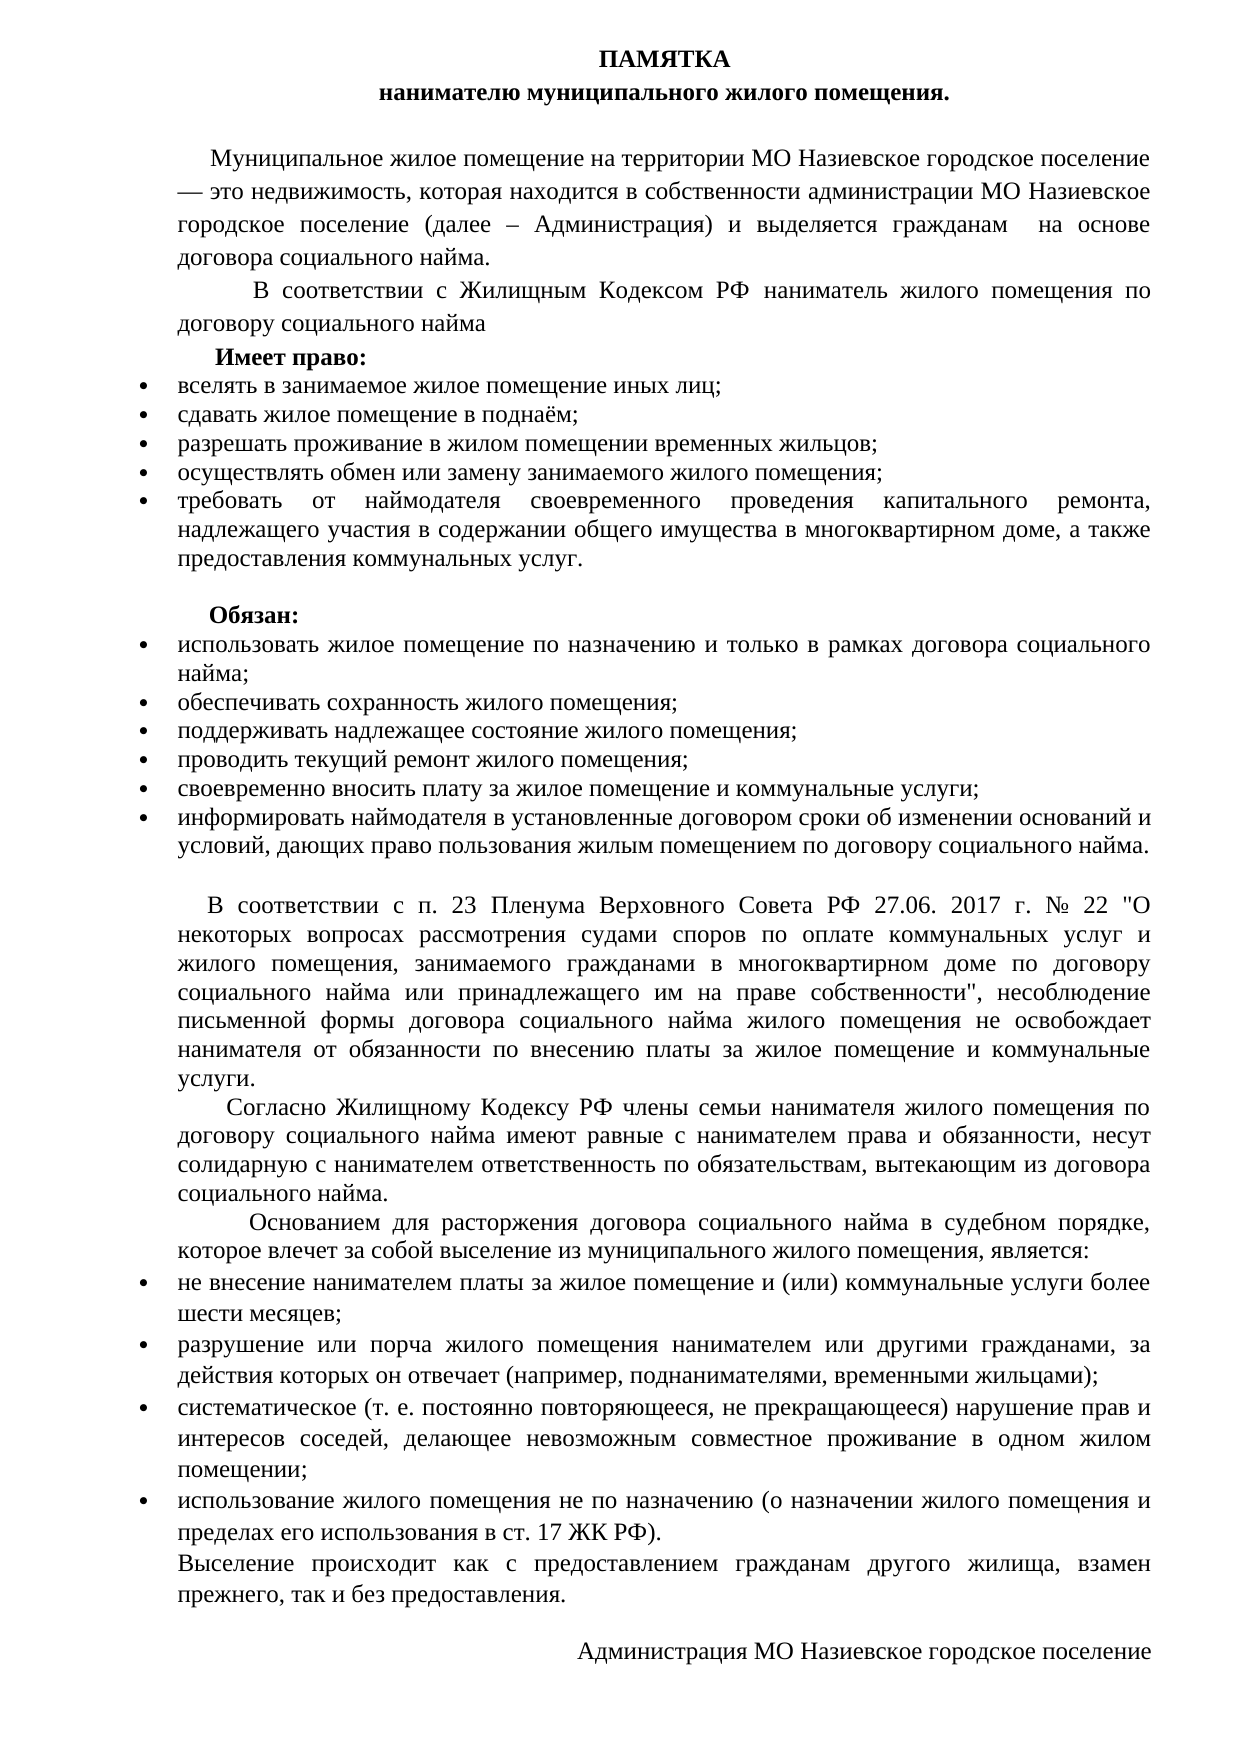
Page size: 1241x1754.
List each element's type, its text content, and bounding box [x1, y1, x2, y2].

text ПАМЯТКА [177, 44, 1152, 73]
list требовать от наймодателя своевременного проведения капитального ремонта, надлежащего участия в содержании общего имущества в многоквартирном доме, а также предоставления коммунальных услуг. [140, 485, 1152, 572]
text Имеет право: [177, 342, 1152, 370]
list вселять в занимаемое жилое помещение иных лиц; [140, 370, 1152, 399]
text Муниципальное жилое помещение на территории МО Назиевское городское поселение — это недвижимость, которая находится в собственности администрации МО Назиевское городское поселение (далее – Администрация) и выделяется гражданам на основе договора социального найма. [177, 238, 1152, 271]
text Обязан: [177, 600, 1152, 629]
list своевременно вносить плату за жилое помещение и коммунальные услуги; [140, 773, 1152, 802]
text нанимателю муниципального жилого помещения. [177, 77, 1152, 106]
list обеспечивать сохранность жилого помещения; [140, 687, 1152, 715]
list систематическое (т. е. постоянно повторяющееся, не прекращающееся) нарушение прав и интересов соседей, делающее невозможным совместное проживание в одном жилом помещении; [140, 1389, 1152, 1483]
list поддерживать надлежащее состояние жилого помещения; [140, 715, 1152, 744]
text Основанием для расторжения договора социального найма в судебном порядке, которое влечет за собой выселение из муниципального жилого помещения, является: [177, 1207, 1152, 1264]
text Администрация МО Назиевское городское поселение [177, 1636, 1152, 1664]
text В соответствии с Жилищным Кодексом РФ наниматель жилого помещения по договору социального найма [177, 276, 1152, 337]
list информировать наймодателя в установленные договором сроки об изменении оснований и условий, дающих право пользования жилым помещением по договору социального найма. [140, 802, 1152, 859]
list использовать жилое помещение по назначению и только в рамках договора социального найма; [140, 629, 1152, 687]
list проводить текущий ремонт жилого помещения; [140, 744, 1152, 773]
text В соответствии с п. 23 Пленума Верховного Совета РФ 27.06. 2017 г. № 22 "О некоторых вопросах рассмотрения судами споров по оплате коммунальных услуг и жилого помещения, занимаемого гражданами в многоквартирном доме по договору социального найма или принадлежащего им на праве собственности", несоблюдение письменной формы договора социального найма жилого помещения не освобождает нанимателя от обязанности по внесению платы за жилое помещение и коммунальные услуги. [177, 890, 1152, 1092]
list использование жилого помещения не по назначению (о назначении жилого помещения и пределах его использования в ст. 17 ЖК РФ). [140, 1483, 1152, 1545]
text Согласно Жилищному Кодексу РФ члены семьи нанимателя жилого помещения по договору социального найма имеют равные с нанимателем права и обязанности, несут солидарную с нанимателем ответственность по обязательствам, вытекающим из договора социального найма. [177, 1092, 1152, 1207]
list не внесение нанимателем платы за жилое помещение и (или) коммунальные услуги более шести месяцев; [140, 1264, 1152, 1327]
list сдавать жилое помещение в поднаём; [140, 399, 1152, 428]
list осуществлять обмен или замену занимаемого жилого помещения; [140, 457, 1152, 485]
list разрешать проживание в жилом помещении временных жильцов; [140, 428, 1152, 457]
text Выселение происходит как с предоставлением гражданам другого жилища, взамен прежнего, так и без предоставления. [177, 1577, 1152, 1608]
list разрушение или порча жилого помещения нанимателем или другими гражданами, за действия которых он отвечает (например, поднанимателями, временными жильцами); [140, 1327, 1152, 1389]
